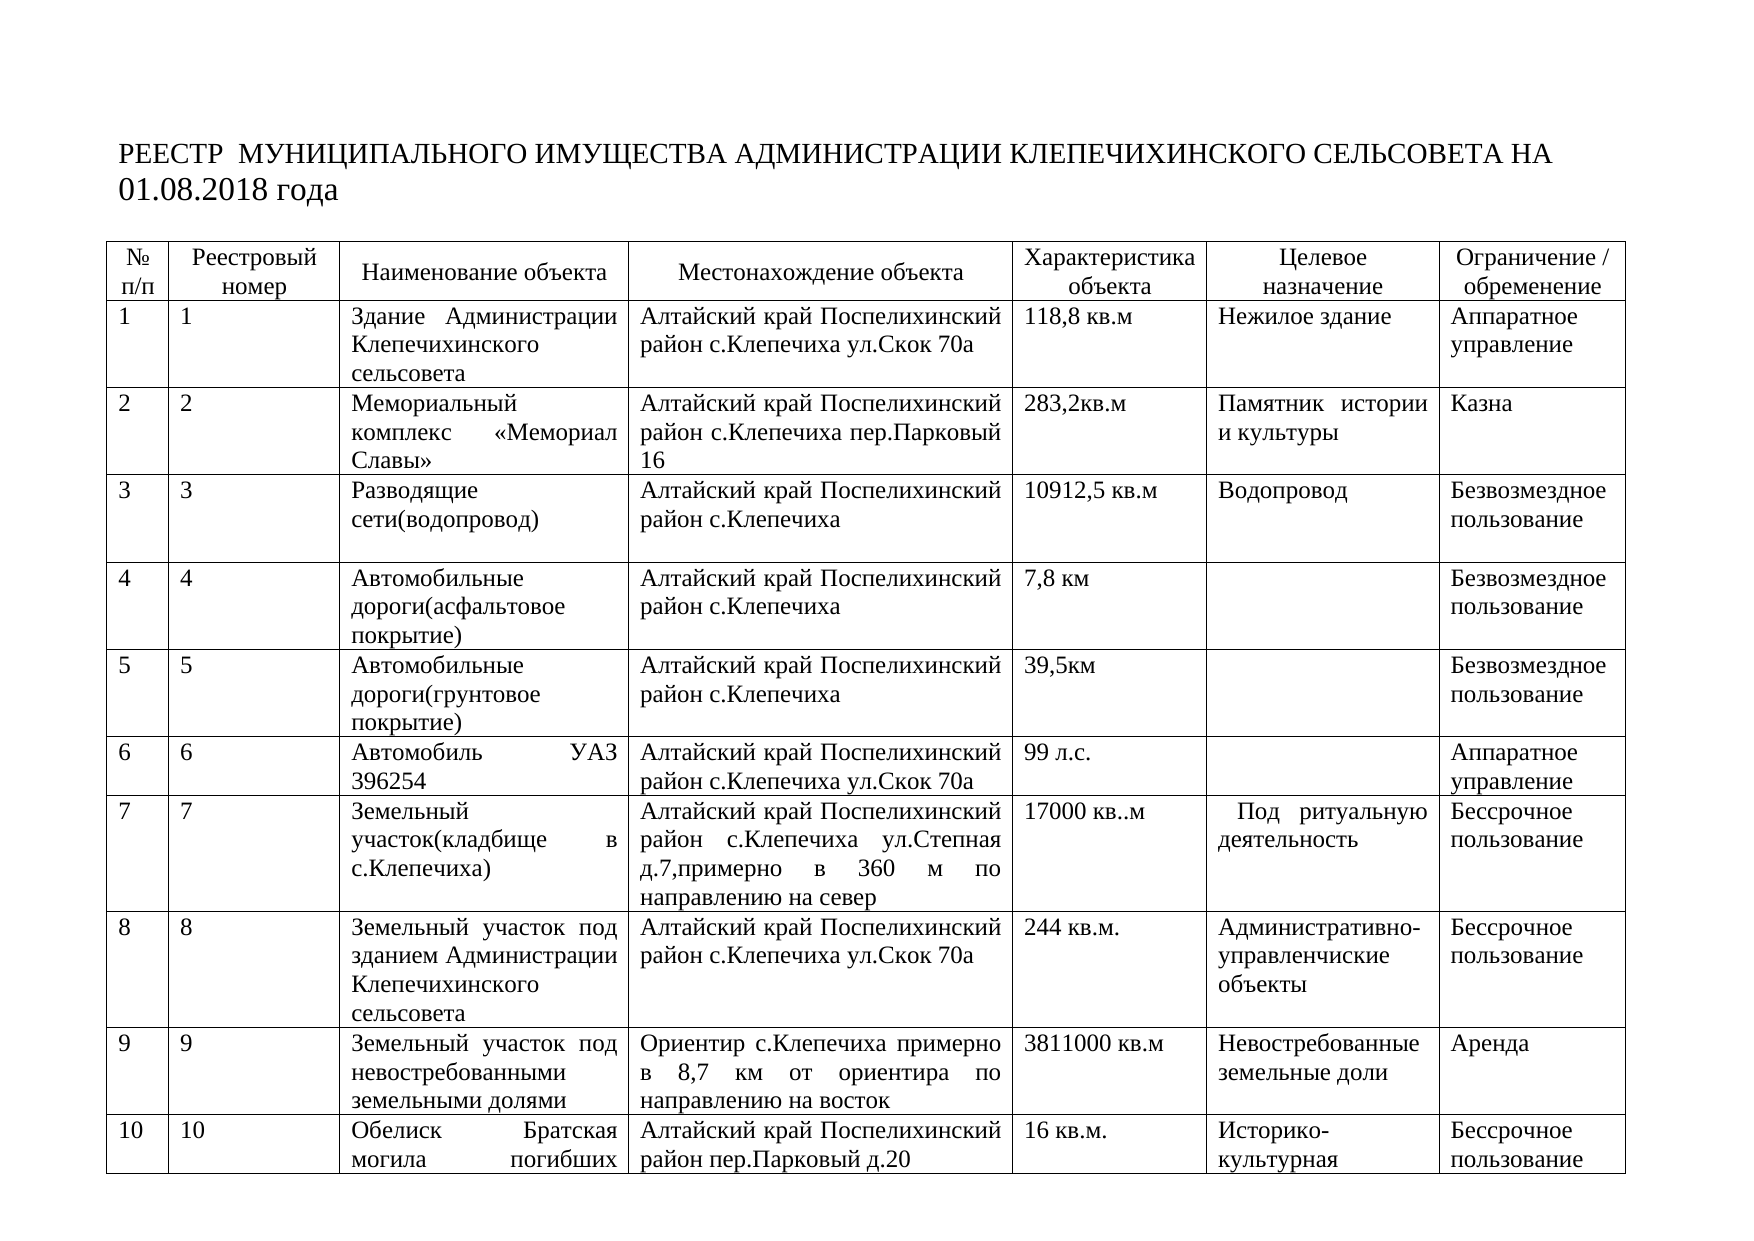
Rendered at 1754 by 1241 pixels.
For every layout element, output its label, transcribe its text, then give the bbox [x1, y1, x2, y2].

table_cell Автомобиль УАЗ 396254 [340, 737, 628, 795]
table_cell Мемориальный комплекс «Мемориал Славы» [340, 388, 628, 474]
table_cell 5 [169, 650, 339, 736]
table_cell 3 [169, 475, 339, 562]
table_cell Земельный участок под невостребованными земельными долями [340, 1028, 628, 1114]
table_cell Алтайский край Поспелихинский район с.Клепечиха ул.Скок 70а [629, 737, 1012, 795]
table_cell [1207, 1115, 1439, 1173]
table_cell Водопровод [1207, 475, 1439, 562]
table_cell Бессрочное пользование [1440, 912, 1625, 1027]
table_cell Алтайский край Поспелихинский район с.Клепечиха ул.Скок 70а [629, 301, 1012, 387]
table_cell 10912,5 кв.м [1013, 475, 1206, 562]
table_cell Автомобильные дороги(грунтовое покрытие) [340, 650, 628, 736]
table_cell Алтайский край Поспелихинский район с.Клепечиха [629, 563, 1012, 649]
table_cell 10 [107, 1115, 168, 1173]
table_cell 8 [107, 912, 168, 1027]
table_header Характеристика объекта [1013, 242, 1206, 300]
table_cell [629, 1115, 1012, 1173]
table_cell 118,8 кв.м [1013, 301, 1206, 387]
table_cell Земельный участок(кладбище в с.Клепечиха) [340, 796, 628, 911]
table_cell 16 кв.м. [1013, 1115, 1206, 1173]
table_cell Памятник истории и культуры [1207, 388, 1439, 474]
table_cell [1440, 1115, 1625, 1173]
table_cell 4 [169, 563, 339, 649]
table_cell 2 [107, 388, 168, 474]
table_cell 8 [169, 912, 339, 1027]
table_cell Административно-управленчиские объекты [1207, 912, 1439, 1027]
table_cell 17000 кв..м [1013, 796, 1206, 911]
table_cell Аренда [1440, 1028, 1625, 1114]
table_cell Алтайский край Поспелихинский район с.Клепечиха ул.Скок 70а [629, 912, 1012, 1027]
table_cell 39,5км [1013, 650, 1206, 736]
table_cell 6 [107, 737, 168, 795]
table_cell 7,8 км [1013, 563, 1206, 649]
table_cell Аппаратное управление [1440, 301, 1625, 387]
table_cell [1207, 737, 1439, 795]
table_header Местонахождение объекта [629, 242, 1012, 300]
table_cell 3811000 кв.м [1013, 1028, 1206, 1114]
table_cell Безвозмездное пользование [1440, 563, 1625, 649]
table_cell 3 [107, 475, 168, 562]
table_cell Ориентир с.Клепечиха примерно в 8,7 км от ориентира по направлению на восток [629, 1028, 1012, 1114]
table_cell Казна [1440, 388, 1625, 474]
table_cell Безвозмездное пользование [1440, 650, 1625, 736]
text РЕЕСТР МУНИЦИПАЛЬНОГО ИМУЩЕСТВА АДМИНИСТРАЦИИ КЛЕПЕЧИХИНСКОГО СЕЛЬСОВЕТА НА 01.08.2018 года [118, 136, 1662, 208]
table_cell Невостребованные земельные доли [1207, 1028, 1439, 1114]
table_cell 99 л.с. [1013, 737, 1206, 795]
table_cell 5 [107, 650, 168, 736]
table_header Наименование объекта [340, 242, 628, 300]
table_cell Автомобильные дороги(асфальтовое покрытие) [340, 563, 628, 649]
table_header Целевое назначение [1207, 242, 1439, 300]
table_cell Здание Администрации Клепечихинского сельсовета [340, 301, 628, 387]
table_cell Алтайский край Поспелихинский район с.Клепечиха [629, 650, 1012, 736]
table_cell 4 [107, 563, 168, 649]
table_cell Алтайский край Поспелихинский район с.Клепечиха ул.Степная д.7,примерно в 360 м по направлению на север [629, 796, 1012, 911]
table_cell [1207, 563, 1439, 649]
table_cell 244 кв.м. [1013, 912, 1206, 1027]
table_cell 283,2кв.м [1013, 388, 1206, 474]
table_cell [1207, 650, 1439, 736]
table_header Реестровый номер [169, 242, 339, 300]
table_cell Земельный участок под зданием Администрации Клепечихинского сельсовета [340, 912, 628, 1027]
table_header Ограничение / обременение [1440, 242, 1625, 300]
table_cell 9 [107, 1028, 168, 1114]
table_cell 9 [169, 1028, 339, 1114]
table_cell 7 [169, 796, 339, 911]
table_cell Под ритуальную деятельность [1207, 796, 1439, 911]
table_cell 6 [169, 737, 339, 795]
table_cell 7 [107, 796, 168, 911]
table_cell 2 [169, 388, 339, 474]
table_cell Алтайский край Поспелихинский район с.Клепечиха [629, 475, 1012, 562]
table_cell Безвозмездное пользование [1440, 475, 1625, 562]
table_cell 1 [107, 301, 168, 387]
table_header № п/п [107, 242, 168, 300]
table_cell Аппаратное управление [1440, 737, 1625, 795]
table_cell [340, 1115, 628, 1173]
table_cell Разводящие сети(водопровод) [340, 475, 628, 562]
table_cell 10 [169, 1115, 339, 1173]
table_cell Нежилое здание [1207, 301, 1439, 387]
table_cell Алтайский край Поспелихинский район с.Клепечиха пер.Парковый 16 [629, 388, 1012, 474]
table_cell 1 [169, 301, 339, 387]
table_cell Бессрочное пользование [1440, 796, 1625, 911]
